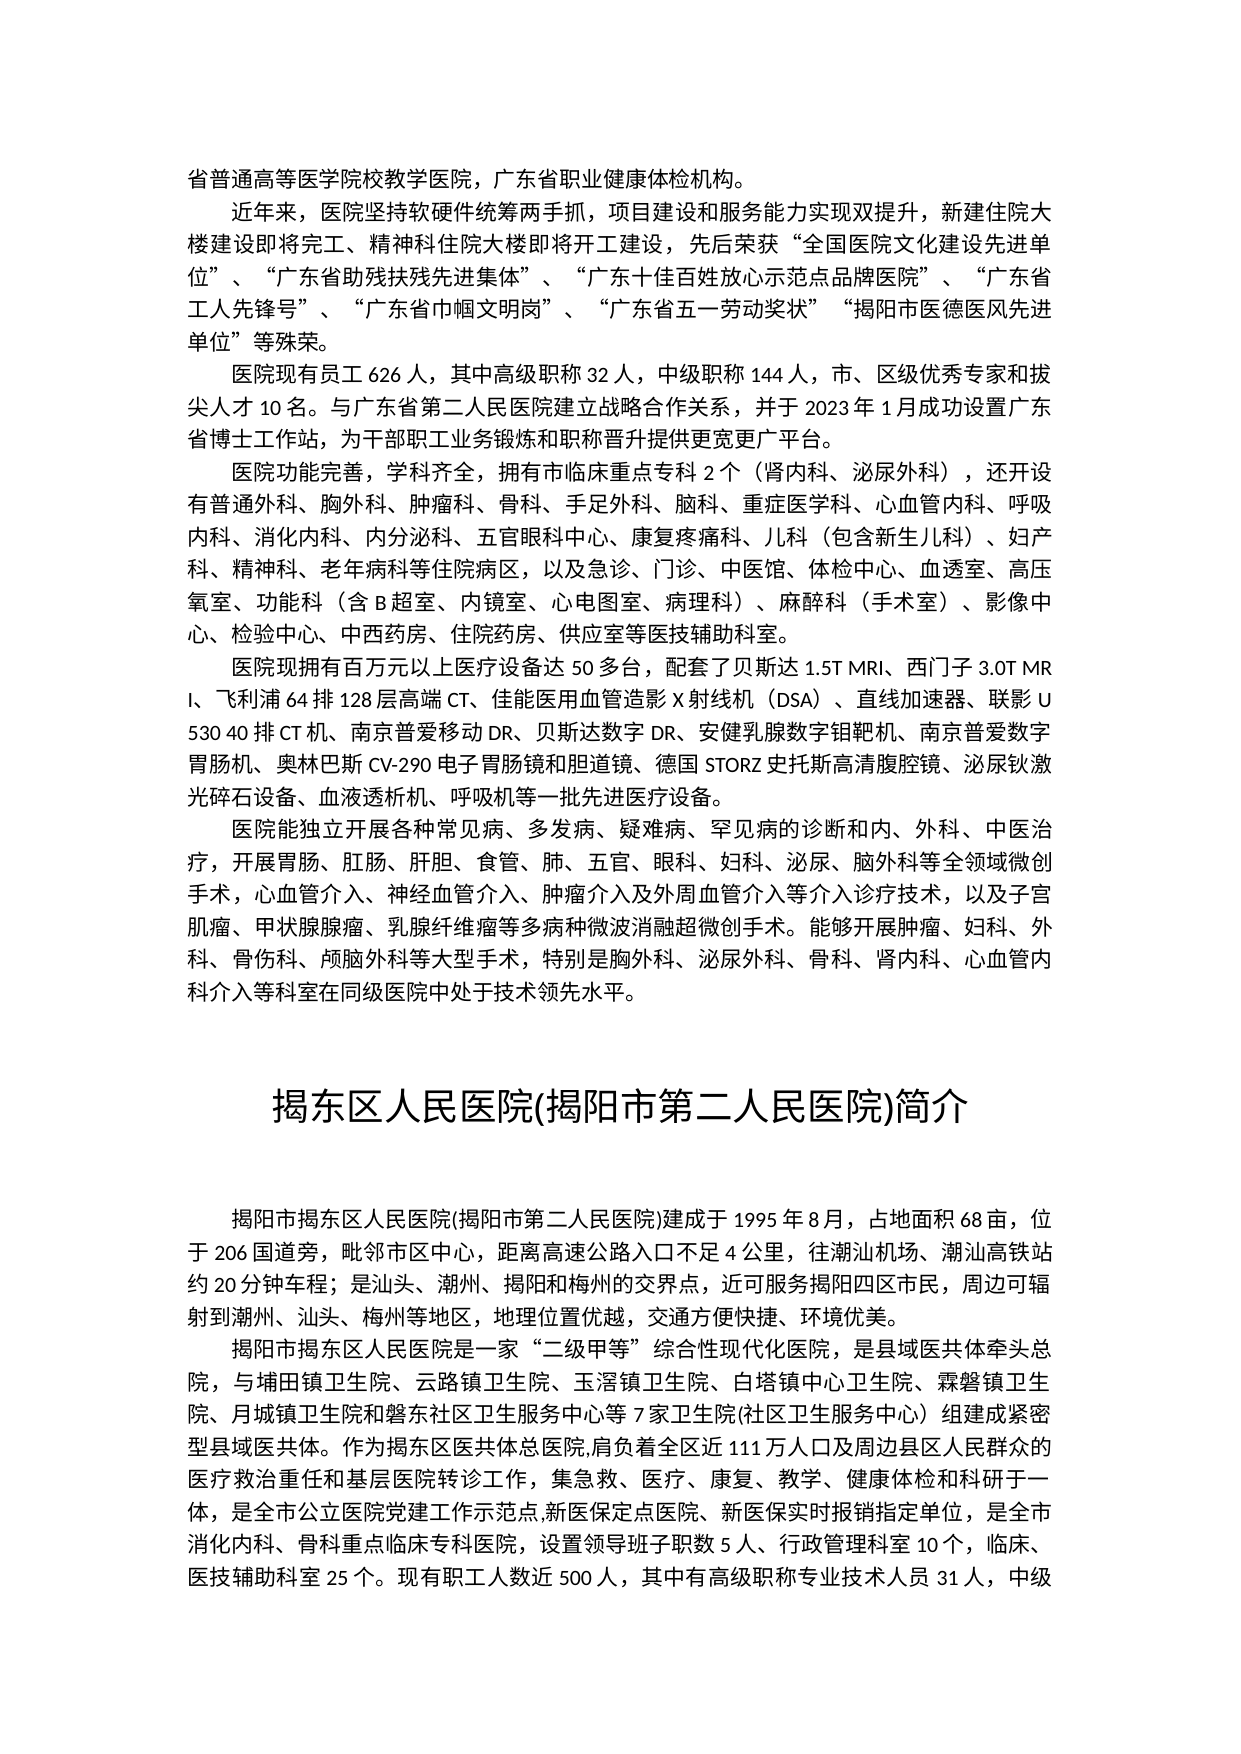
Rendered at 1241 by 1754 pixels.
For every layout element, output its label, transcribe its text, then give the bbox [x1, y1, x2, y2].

text 医院现拥有百万元以上医疗设备达50多台，配套了贝斯达1.5T MRI、西门子3.0T MRI、飞利浦64排128层高端CT、佳能医用血管造影X射线机（DSA）、直线加速器、联影U530 40排CT机、南京普爱移动DR、贝斯达数字DR、安健乳腺数字钼靶机、南京普爱数字胃肠机、奥林巴斯CV-290电子胃肠镜和胆道镜、德国STORZ史托斯高清腹腔镜、泌尿钬激光碎石设备、血液透析机、呼吸机等一批先进医疗设备。 [187, 649, 1053, 812]
text 医院功能完善，学科齐全，拥有市临床重点专科2个（肾内科、泌尿外科），还开设有普通外科、胸外科、肿瘤科、骨科、手足外科、脑科、重症医学科、心血管内科、呼吸内科、消化内科、内分泌科、五官眼科中心、康复疼痛科、儿科（包含新生儿科）、妇产科、精神科、老年病科等住院病区，以及急诊、门诊、中医馆、体检中心、血透室、高压氧室、功能科（含B超室、内镜室、心电图室、病理科）、麻醉科（手术室）、影像中心、检验中心、中西药房、住院药房、供应室等医技辅助科室。 [187, 454, 1053, 649]
text 医院能独立开展各种常见病、多发病、疑难病、罕见病的诊断和内、外科、中医治疗，开展胃肠、肛肠、肝胆、食管、肺、五官、眼科、妇科、泌尿、脑外科等全领域微创手术，心血管介入、神经血管介入、肿瘤介入及外周血管介入等介入诊疗技术，以及子宫肌瘤、甲状腺腺瘤、乳腺纤维瘤等多病种微波消融超微创手术。能够开展肿瘤、妇科、外科、骨伤科、颅脑外科等大型手术，特别是胸外科、泌尿外科、骨科、肾内科、心血管内科介入等科室在同级医院中处于技术领先水平。 [187, 812, 1053, 1007]
text 医院现有员工626人，其中高级职称32人，中级职称144人，市、区级优秀专家和拔尖人才10名。与广东省第二人民医院建立战略合作关系，并于2023年1月成功设置广东省博士工作站，为干部职工业务锻炼和职称晋升提供更宽更广平台。 [187, 357, 1053, 454]
text 揭阳市揭东区人民医院(揭阳市第二人民医院)建成于1995年8月，占地面积68亩，位于206国道旁，毗邻市区中心，距离高速公路入口不足4公里，往潮汕机场、潮汕高铁站约20分钟车程；是汕头、潮州、揭阳和梅州的交界点，近可服务揭阳四区市民，周边可辐射到潮州、汕头、梅州等地区，地理位置优越，交通方便快捷、环境优美。 [187, 1202, 1053, 1332]
text 近年来，医院坚持软硬件统筹两手抓，项目建设和服务能力实现双提升，新建住院大楼建设即将完工、精神科住院大楼即将开工建设，先后荣获“全国医院文化建设先进单位”、“广东省助残扶残先进集体”、“广东十佳百姓放心示范点品牌医院”、“广东省工人先锋号”、“广东省巾帼文明岗”、“广东省五一劳动奖状”“揭阳市医德医风先进单位”等殊荣。 [187, 194, 1053, 357]
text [187, 162, 1053, 194]
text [187, 1332, 1053, 1592]
text 揭东区人民医院(揭阳市第二人民医院)简介 [187, 1072, 1053, 1137]
